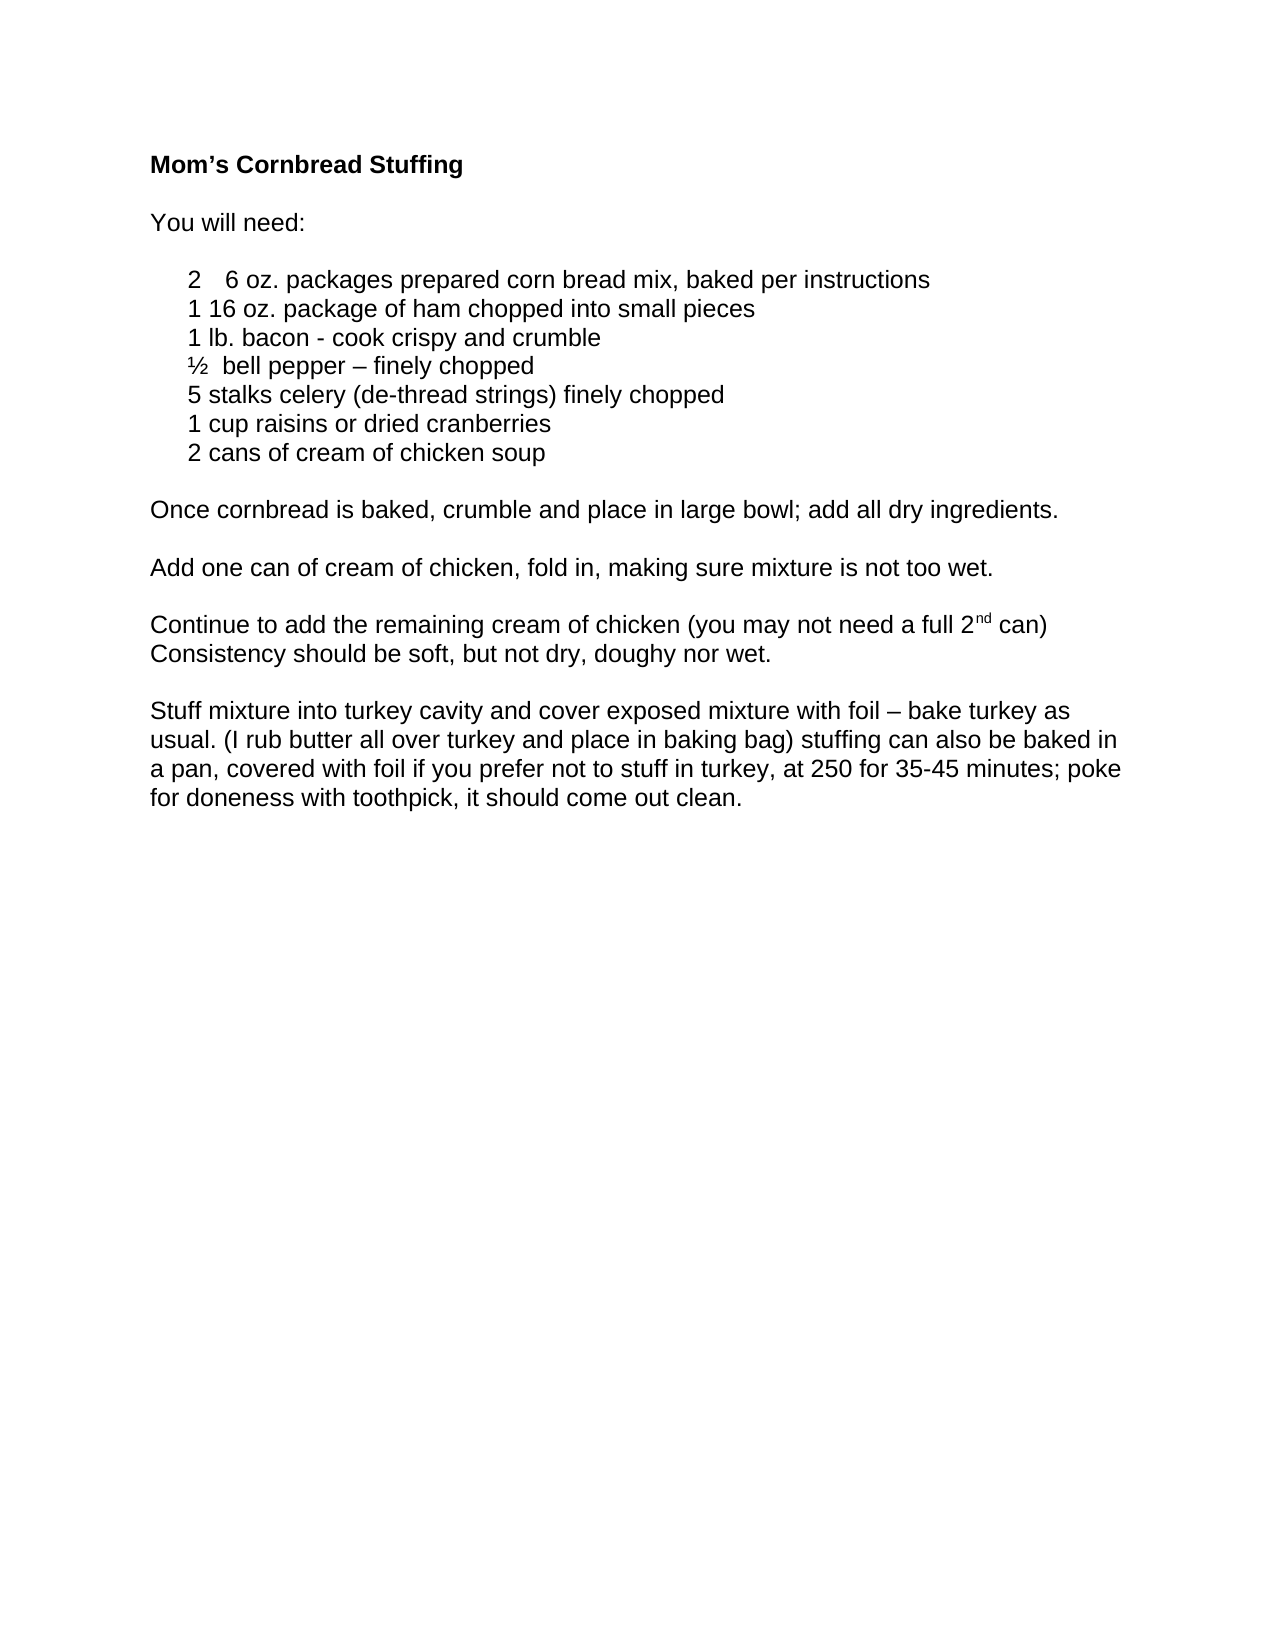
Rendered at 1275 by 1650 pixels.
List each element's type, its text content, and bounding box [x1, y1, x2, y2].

text 2 cans of cream of chicken soup [150, 437, 1125, 466]
text 1 lb. bacon - cook crispy and crumble [150, 322, 1125, 351]
text ½ bell pepper – finely chopped [150, 351, 1125, 380]
text Stuff mixture into turkey cavity and cover exposed mixture with foil – bake turkey as usual. (I rub butter all over turkey and place in baking bag) stuffing can also be baked in a pan, covered with foil if you prefer not to stuff in turkey, at 250 for 35-45 minutes; poke for doneness with toothpick, it should come out clean. [150, 696, 1125, 811]
text 1 16 oz. package of ham chopped into small pieces [187, 294, 1125, 322]
text Consistency should be soft, but not dry, doughy nor wet. [150, 639, 1125, 667]
text 5 stalks celery (de-thread strings) finely chopped [150, 380, 1125, 409]
text Once cornbread is baked, crumble and place in large bowl; add all dry ingredients. [150, 495, 1125, 524]
text Mom’s Cornbread Stuffing [150, 150, 1125, 179]
text Add one can of cream of chicken, fold in, making sure mixture is not too wet. [150, 552, 1125, 581]
text Continue to add the remaining cream of chicken (you may not need a full 2nd can) [150, 610, 1125, 639]
text You will need: [150, 207, 1125, 236]
list 6 oz. packages prepared corn bread mix, baked per instructions [187, 265, 1125, 294]
text 1 cup raisins or dried cranberries [150, 409, 1125, 437]
